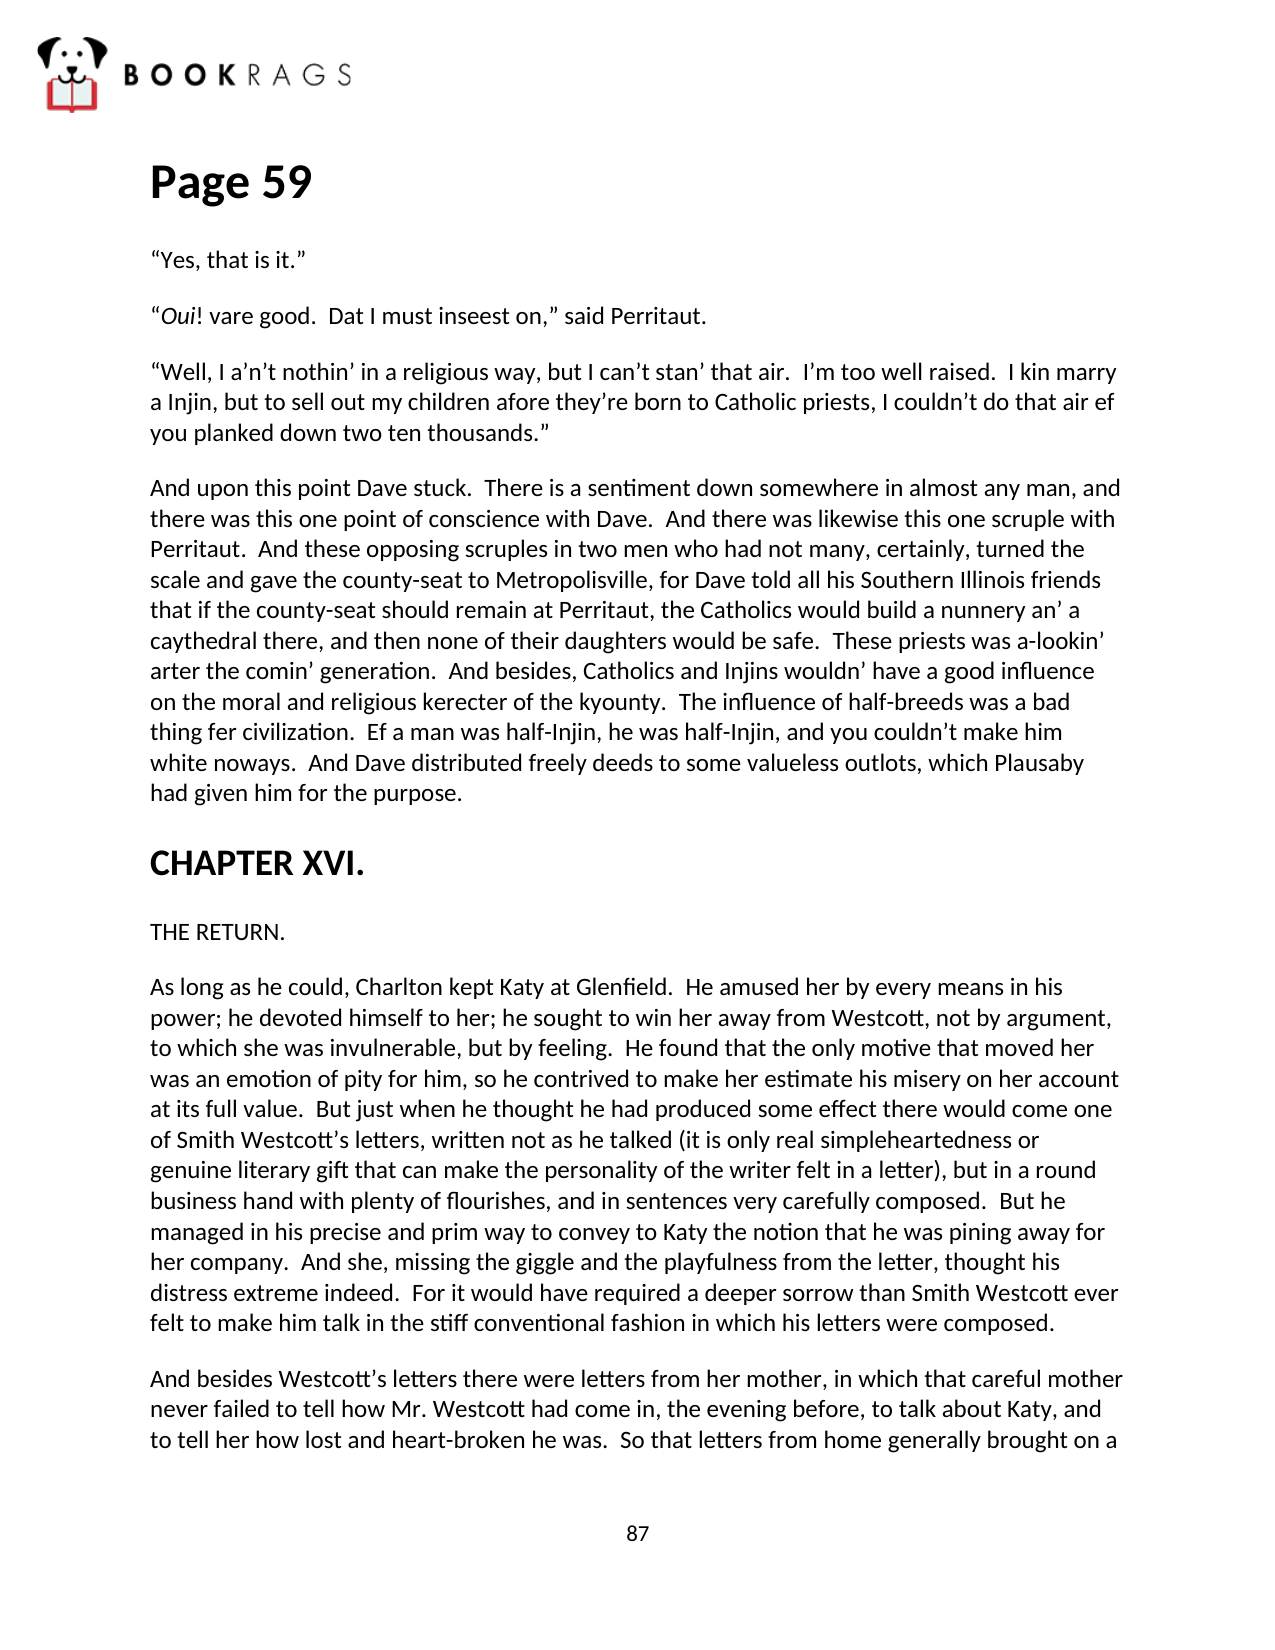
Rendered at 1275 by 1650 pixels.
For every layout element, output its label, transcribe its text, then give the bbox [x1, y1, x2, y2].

text “Well, I a’n’t nothin’ in a religious way, but I can’t stan’ that air. I’m too well raised. I kin marry a Injin, but to sell out my children afore they’re born to Catholic priests, I couldn’t do that air ef you planked down two ten thousands.” [150, 356, 1125, 447]
text CHAPTER XVI. [150, 839, 1125, 885]
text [150, 1363, 1125, 1454]
text THE RETURN. [150, 916, 1125, 947]
text Page 59 [150, 150, 1125, 211]
text And upon this point Dave stuck. There is a sentiment down somewhere in almost any man, and there was this one point of conscience with Dave. And there was likewise this one scruple with Perritaut. And these opposing scruples in two men who had not many, certainly, turned the scale and gave the county-seat to Metropolisville, for Dave told all his Southern Illinois friends that if the county-seat should remain at Perritaut, the Catholics would build a nunnery an’ a caythedral there, and then none of their daughters would be safe. These priests was a-lookin’ arter the comin’ generation. And besides, Catholics and Injins wouldn’ have a good influence on the moral and religious kerecter of the kyounty. The influence of half-breeds was a bad thing fer civilization. Ef a man was half-Injin, he was half-Injin, and you couldn’t make him white noways. And Dave distributed freely deeds to some valueless outlots, which Plausaby had given him for the purpose. [150, 472, 1125, 808]
text As long as he could, Charlton kept Katy at Glenfield. He amused her by every means in his power; he devoted himself to her; he sought to win her away from Westcott, not by argument, to which she was invulnerable, but by feeling. He found that the only motive that moved her was an emotion of pity for him, so he contrived to make her estimate his misery on her account at its full value. But just when he thought he had produced some effect there would come one of Smith Westcott’s letters, written not as he talked (it is only real simpleheartedness or genuine literary gift that can make the personality of the writer felt in a letter), but in a round business hand with plenty of flourishes, and in sentences very carefully composed. But he managed in his precise and prim way to convey to Katy the notion that he was pining away for her company. And she, missing the giggle and the playfulness from the letter, thought his distress extreme indeed. For it would have required a deeper sorrow than Smith Westcott ever felt to make him talk in the stiff conventional fashion in which his letters were composed. [150, 972, 1125, 1338]
picture [37, 37, 351, 113]
text “Yes, that is it.” [150, 244, 1125, 275]
text “Oui! vare good. Dat I must inseest on,” said Perritaut. [150, 300, 1125, 331]
